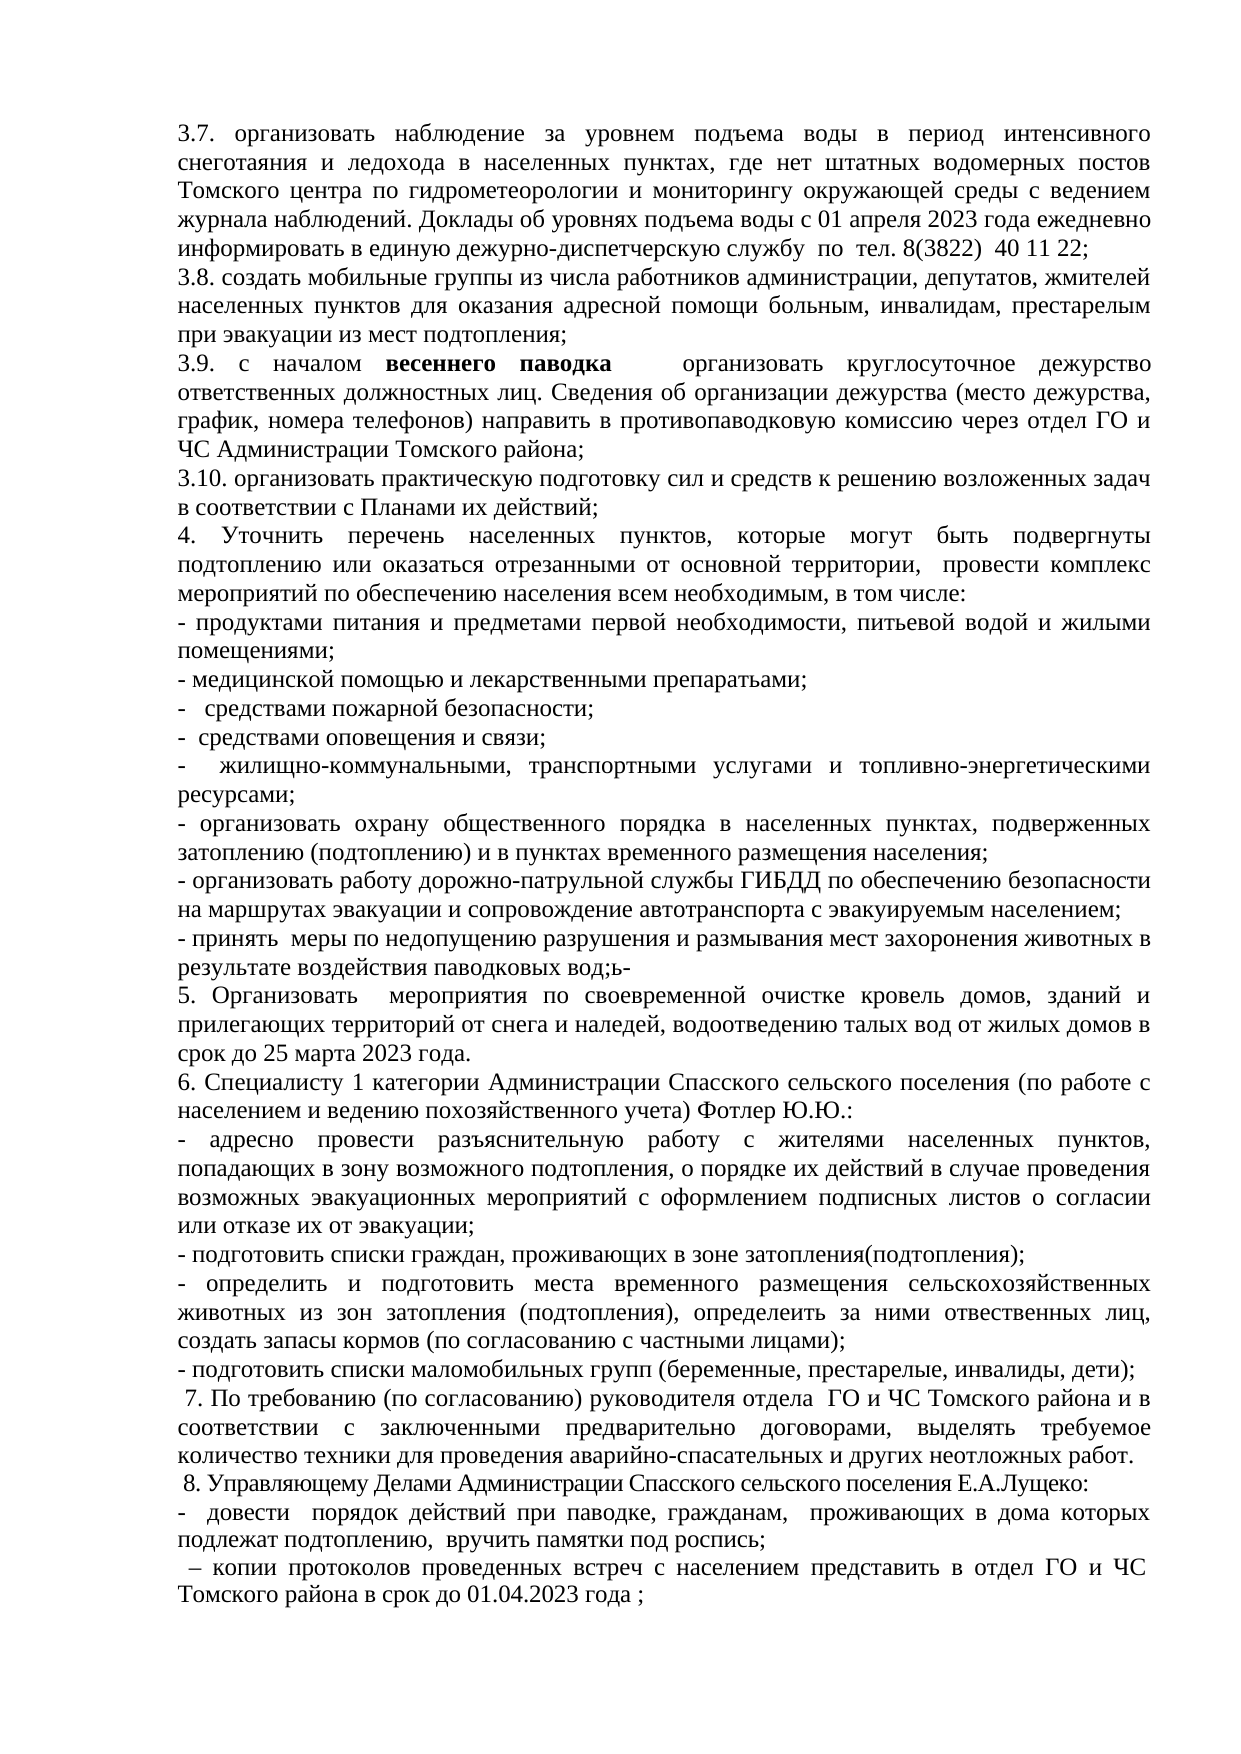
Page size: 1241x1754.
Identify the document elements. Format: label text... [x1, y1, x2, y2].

text - медицинской помощью и лекарственными препаратьами; [177, 664, 1152, 693]
text 3.10. организовать практическую подготовку сил и средств к решению возложенных задач в соответствии с Планами их действий; [177, 463, 1152, 521]
text – копии протоколов проведенных встреч с населением представить в отдел ГО и ЧС Томского района в срок до 01.04.2023 года ; [177, 1553, 1147, 1608]
text 3.9. с началом весеннего паводка организовать круглосуточное дежурство ответственных должностных лиц. Сведения об организации дежурства (место дежурства, график, номера телефонов) направить в противопаводковую комиссию через отдел ГО и ЧС Администрации Томского района; [177, 348, 1152, 463]
text - подготовить списки маломобильных групп (беременные, престарелые, инвалиды, дети); [177, 1354, 1152, 1383]
text 3.8. создать мобильные группы из числа работников администрации, депутатов, жмителей населенных пунктов для оказания адресной помощи больным, инвалидам, престарелым при эвакуации из мест подтопления; [177, 262, 1152, 348]
text - продуктами питания и предметами первой необходимости, питьевой водой и жилыми помещениями; [177, 607, 1152, 664]
text - определить и подготовить места временного размещения сельскохозяйственных животных из зон затопления (подтопления), определеить за ними отвественных лиц, создать запасы кормов (по согласованию с частными лицами); [177, 1268, 1152, 1354]
text - адресно провести разъяснительную работу с жителями населенных пунктов, попадающих в зону возможного подтопления, о порядке их действий в случае проведения возможных эвакуационных мероприятий с оформлением подписных листов о согласии или отказе их от эвакуации; [177, 1124, 1152, 1239]
text 6. Специалисту 1 категории Администрации Спасского сельского поселения (по работе с населением и ведению похозяйственного учета) Фотлер Ю.Ю.: [177, 1067, 1152, 1124]
text - жилищно-коммунальными, транспортными услугами и топливно-энергетическими ресурсами; [177, 751, 1152, 808]
text 7. По требованию (по согласованию) руководителя отдела ГО и ЧС Томского района и в соответствии с заключенными предварительно договорами, выделять требуемое количество техники для проведения аварийно-спасательных и других неотложных работ. [177, 1383, 1152, 1469]
text 8. Управляющему Делами Администрации Спасского сельского поселения Е.А.Лущеко: [177, 1470, 1151, 1497]
text - организовать работу дорожно-патрульной службы ГИБДД по обеспечению безопасности на маршрутах эвакуации и сопровождение автотранспорта с эвакуируемым населением; [177, 866, 1152, 923]
text - организовать охрану общественного порядка в населенных пунктах, подверженных затоплению (подтоплению) и в пунктах временного размещения населения; [177, 808, 1152, 866]
text 3.7. организовать наблюдение за уровнем подъема воды в период интенсивного снеготаяния и ледохода в населенных пунктах, где нет штатных водомерных постов Томского центра по гидрометеорологии и мониторингу окружающей среды с ведением журнала наблюдений. Доклады об уровнях подъема воды с 01 апреля 2023 года ежедневно информировать в единую дежурно-диспетчерскую службу по тел. 8(3822) 40 11 22; [177, 118, 1152, 262]
text 4. Уточнить перечень населенных пунктов, которые могут быть подвергнуты подтоплению или оказаться отрезанными от основной территории, провести комплекс мероприятий по обеспечению населения всем необходимым, в том числе: [177, 521, 1152, 607]
text - средствами оповещения и связи; [177, 722, 1152, 751]
text - средствами пожарной безопасности; [177, 693, 1152, 722]
text - принять меры по недопущению разрушения и размывания мест захоронения животных в результате воздействия паводковых вод;ь- [177, 923, 1152, 981]
text - довести порядок действий при паводке, гражданам, проживающих в дома которых подлежат подтоплению, вручить памятки под роспись; [177, 1498, 1151, 1553]
text 5. Организовать мероприятия по своевременной очистке кровель домов, зданий и прилегающих территорий от снега и наледей, водоотведению талых вод от жилых домов в срок до 25 марта 2023 года. [177, 981, 1152, 1067]
text - подготовить списки граждан, проживающих в зоне затопления(подтопления); [177, 1239, 1152, 1268]
